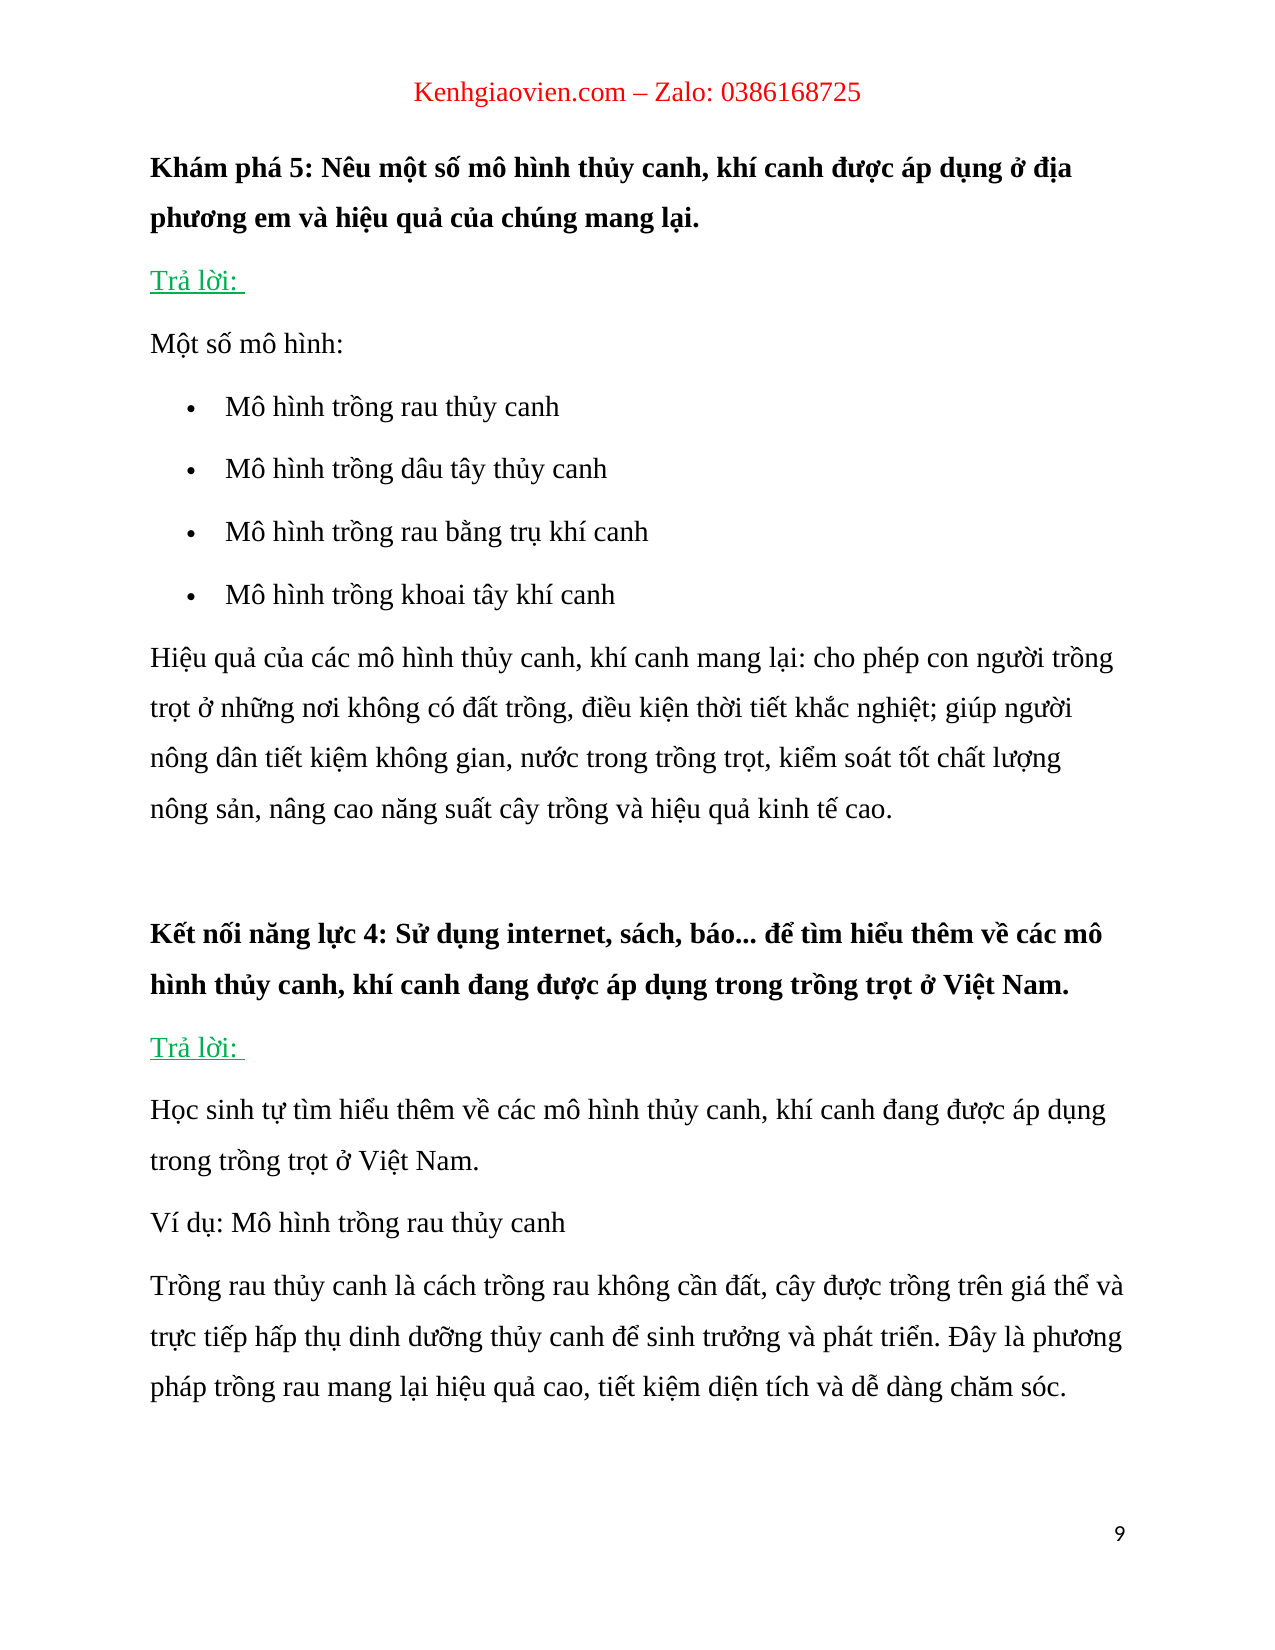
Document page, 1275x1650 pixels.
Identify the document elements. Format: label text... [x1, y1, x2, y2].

list Mô hình trồng dâu tây thủy canh [187, 452, 1125, 485]
text Trồng rau thủy canh là cách trồng rau không cần đất, cây được trồng trên giá thể và trực tiếp hấp thụ dinh dưỡng thủy canh để sinh trưởng và phát triển. Đây là phương pháp trồng rau mang lại hiệu quả cao, tiết kiệm diện tích và dễ dàng chăm sóc. [150, 1268, 1125, 1403]
text Hiệu quả của các mô hình thủy canh, khí canh mang lại: cho phép con người trồng trọt ở những nơi không có đất trồng, điều kiện thời tiết khắc nghiệt; giúp người nông dân tiết kiệm không gian, nước trong trồng trọt, kiểm soát tốt chất lượng nông sản, nâng cao năng suất cây trồng và hiệu quả kinh tế cao. [150, 640, 1125, 824]
text Học sinh tự tìm hiểu thêm về các mô hình thủy canh, khí canh đang được áp dụng trong trồng trọt ở Việt Nam. [150, 1092, 1125, 1176]
text Khám phá 5: Nêu một số mô hình thủy canh, khí canh được áp dụng ở địa phương em và hiệu quả của chúng mang lại. [150, 150, 1125, 234]
text Kết nối năng lực 4: Sử dụng internet, sách, báo... để tìm hiểu thêm về các mô hình thủy canh, khí canh đang được áp dụng trong trồng trọt ở Việt Nam. [150, 917, 1125, 1000]
list Mô hình trồng khoai tây khí canh [187, 577, 1125, 611]
text Một số mô hình: [150, 326, 1125, 359]
text Trả lời: [150, 1030, 1125, 1063]
text Ví dụ: Mô hình trồng rau thủy canh [150, 1206, 1125, 1239]
list Mô hình trồng rau bằng trụ khí canh [187, 514, 1125, 548]
text Trả lời: [150, 263, 1125, 297]
list Mô hình trồng rau thủy canh [187, 389, 1125, 422]
